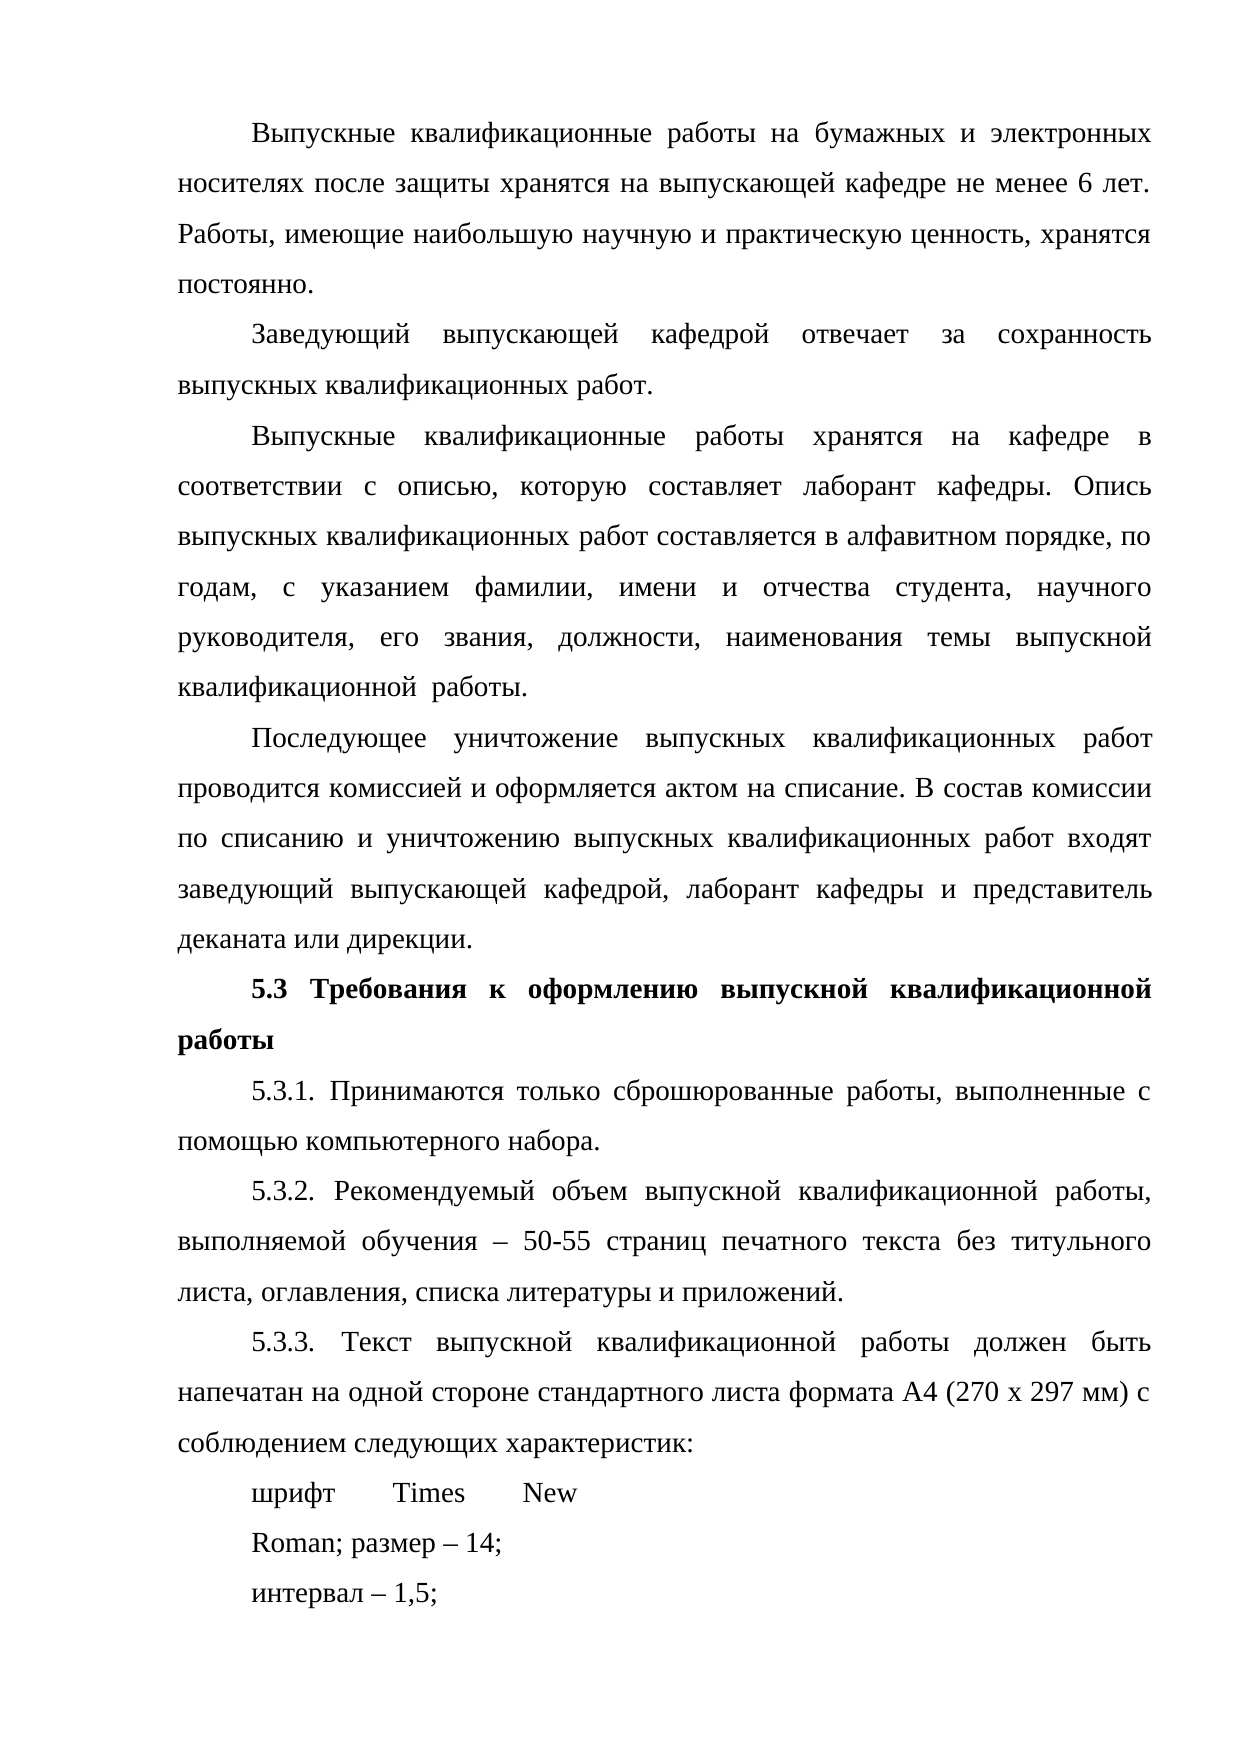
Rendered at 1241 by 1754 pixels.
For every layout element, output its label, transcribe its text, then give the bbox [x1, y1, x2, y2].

list Принимаются только сброшюрованные работы, выполненные с помощью компьютерного набора. [177, 1073, 1151, 1156]
list Текст выпускной квалификационной работы должен быть напечатан на одной стороне стандартного листа формата A4 (270 x 297 мм) с соблюдением следующих характеристик: [177, 1324, 1151, 1458]
text Заведующий выпускающей кафедрой отвечает за сохранность выпускных квалификационных работ. [177, 317, 1152, 401]
text шрифт Times New Roman; размер – 14; [251, 1475, 577, 1559]
text Выпускные квалификационные работы хранятся на кафедре в соответствии с описью, которую составляет лаборант кафедры. Опись выпускных квалификационных работ составляется в алфавитном порядке, по годам, с указанием фамилии, имени и отчества студента, научного руководителя, его звания, должности, наименования темы выпускной квалификационной работы. [177, 418, 1152, 703]
text Последующее уничтожение выпускных квалификационных работ проводится комиссией и оформляется актом на списание. В состав комиссии по списанию и уничтожению выпускных квалификационных работ входят заведующий выпускающей кафедрой, лаборант кафедры и представитель деканата или дирекции. [177, 720, 1152, 954]
subtitle Требования к оформлению выпускной квалификационной работы [177, 971, 1152, 1056]
list Рекомендуемый объем выпускной квалификационной работы, выполняемой обучения – 50-55 страниц печатного текста без титульного листа, оглавления, списка литературы и приложений. [177, 1173, 1152, 1307]
text интервал – 1,5; [251, 1576, 1169, 1609]
text Выпускные квалификационные работы на бумажных и электронных носителях после защиты хранятся на выпускающей кафедре не менее 6 лет. Работы, имеющие наибольшую научную и практическую ценность, хранятся постоянно. [177, 115, 1152, 300]
